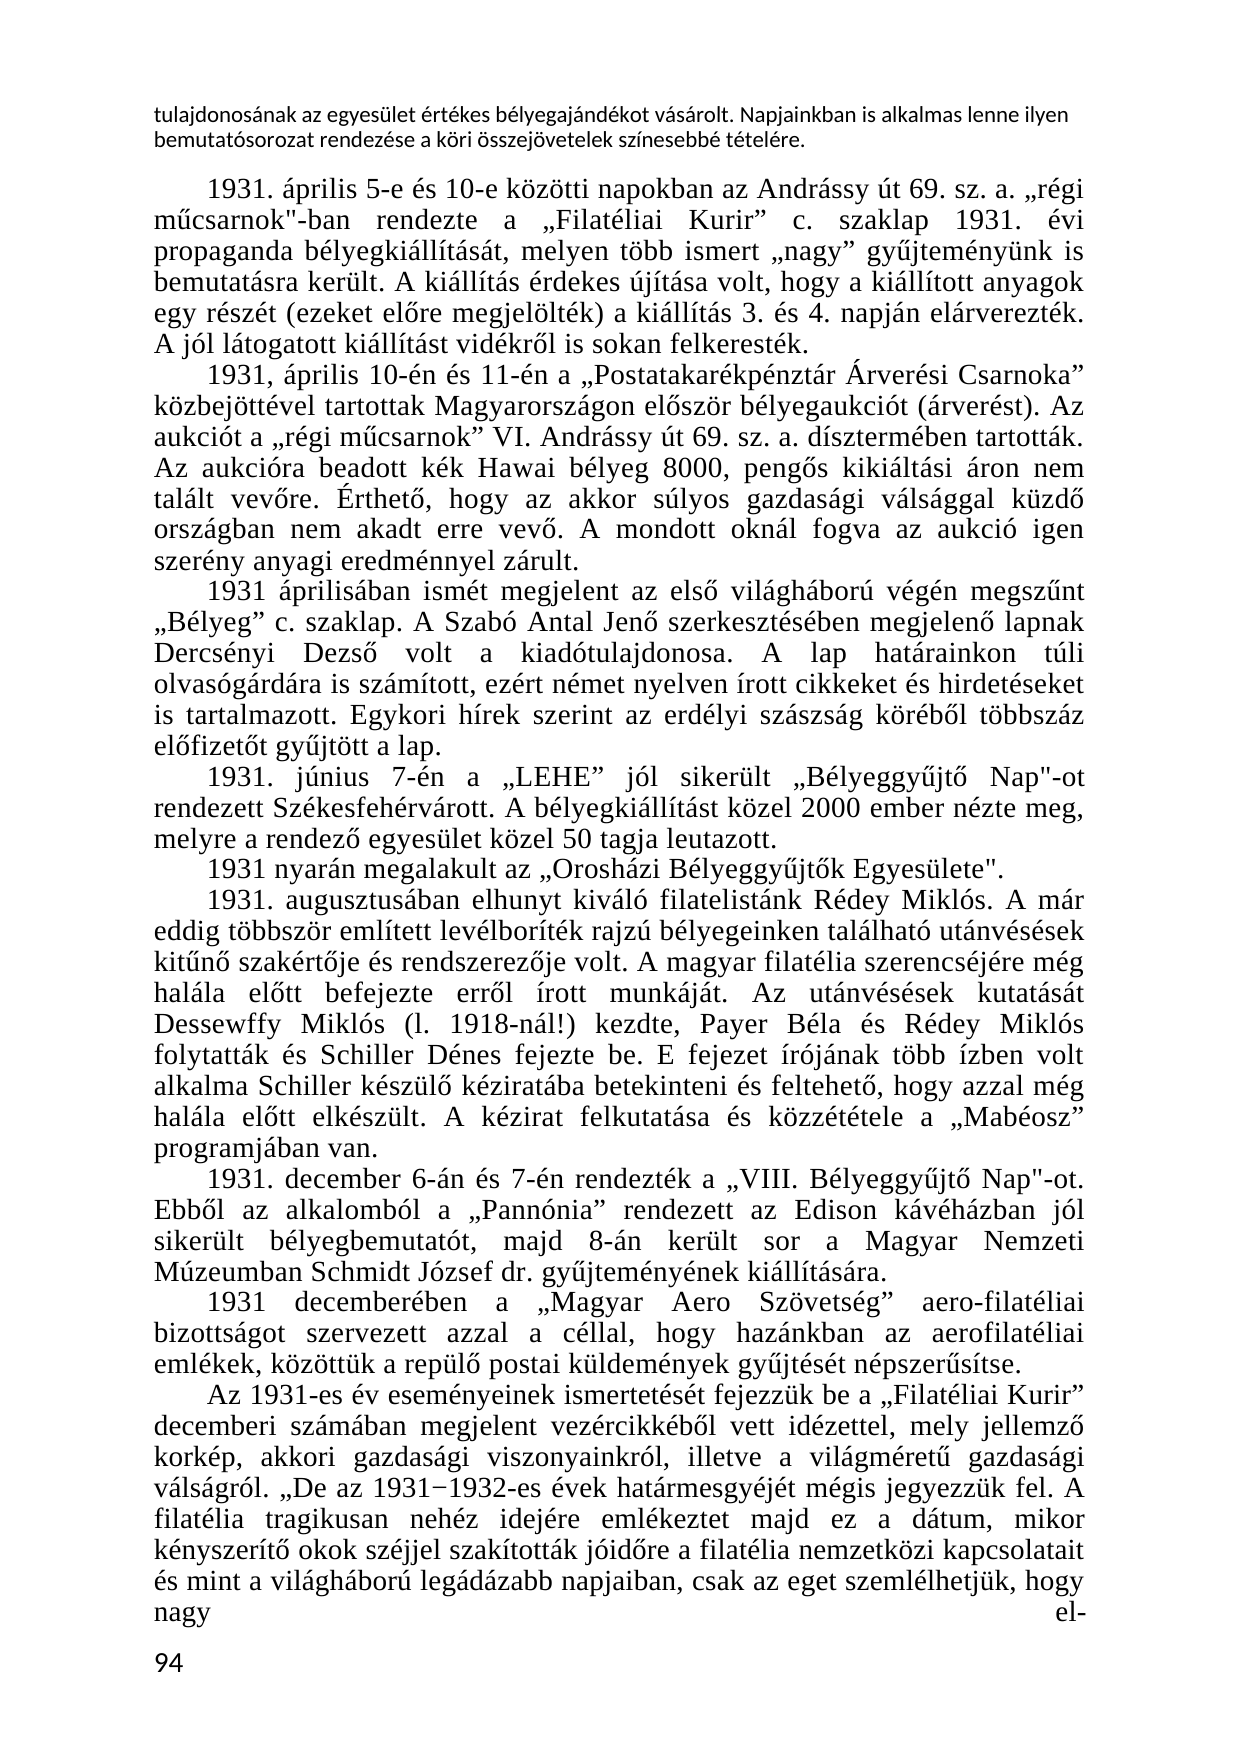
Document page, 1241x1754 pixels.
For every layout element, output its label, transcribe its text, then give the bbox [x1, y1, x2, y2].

text 1931. december 6-án és 7-én rendezték a „VIII. Bélyeggyűjtő Nap"-ot. Ebből az alkalomból a „Pannónia” rendezett az Edison kávéházban jól sikerült bélyegbemutatót, majd 8-án került sor a Magyar Nemzeti Múzeumban Schmidt József dr. gyűjteményének kiállítására. [153, 1163, 1087, 1287]
text 1931 nyarán megalakult az „Orosházi Bélyeggyűjtők Egyesülete". [153, 854, 1087, 885]
text 1931, április 10-én és 11-én a „Postatakarékpénztár Árverési Csarnoka” közbejöttével tartottak Magyarországon először bélyegaukciót (árverést). Az aukciót a „régi műcsarnok” VI. Andrássy út 69. sz. a. dísztermében tartották. Az aukcióra beadott kék Hawai bélyeg 8000, pengős kikiáltási áron nem talált vevőre. Érthető, hogy az akkor súlyos gazdasági válsággal küzdő országban nem akadt erre vevő. A mondott oknál fogva az aukció igen szerény anyagi eredménnyel zárult. [153, 360, 1087, 576]
text 1931 decemberében a „Magyar Aero Szövetség” aero-filatéliai bizottságot szervezett azzal a céllal, hogy hazánkban az aerofilatéliai emlékek, közöttük a repülő postai küldemények gyűjtését népszerűsítse. [153, 1287, 1087, 1380]
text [153, 1380, 1087, 1627]
text 1931. augusztusában elhunyt kiváló filatelistánk Rédey Miklós. A már eddig többször említett levélboríték rajzú bélyegeinken található utánvésések kitűnő szakértője és rendszerezője volt. A magyar filatélia szerencséjére még halála előtt befejezte erről írott munkáját. Az utánvésések kutatását Dessewffy Miklós (l. 1918-nál!) kezdte, Payer Béla és Rédey Miklós folytatták és Schiller Dénes fejezte be. E fejezet írójának több ízben volt alkalma Schiller készülő kéziratába betekinteni és feltehető, hogy azzal még halála előtt elkészült. A kézirat felkutatása és közzététele a „Mabéosz” programjában van. [153, 885, 1087, 1163]
text 1931 áprilisában ismét megjelent az első világháború végén megszűnt „Bélyeg” c. szaklap. A Szabó Antal Jenő szerkesztésében megjelenő lapnak Dercsényi Dezső volt a kiadótulajdonosa. A lap határainkon túli olvasógárdára is számított, ezért német nyelven írott cikkeket és hirdetéseket is tartalmazott. Egykori hírek szerint az erdélyi szászság köréből többszáz előfizetőt gyűjtött a lap. [153, 576, 1087, 762]
text 1931. április 5-e és 10-e közötti napokban az Andrássy út 69. sz. a. „régi műcsarnok"-ban rendezte a „Filatéliai Kurir” c. szaklap 1931. évi propaganda bélyegkiállítását, melyen több ismert „nagy” gyűjteményünk is bemutatásra került. A kiállítás érdekes újítása volt, hogy a kiállított anyagok egy részét (ezeket előre megjelölték) a kiállítás 3. és 4. napján elárverezték. A jól látogatott kiállítást vidékről is sokan felkeresték. [153, 174, 1087, 360]
text 1931. június 7-én a „LEHE” jól sikerült „Bélyeggyűjtő Nap"-ot rendezett Székesfehérvárott. A bélyegkiállítást közel 2000 ember nézte meg, melyre a rendező egyesület közel 50 tagja leutazott. [153, 762, 1087, 854]
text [153, 102, 1087, 153]
